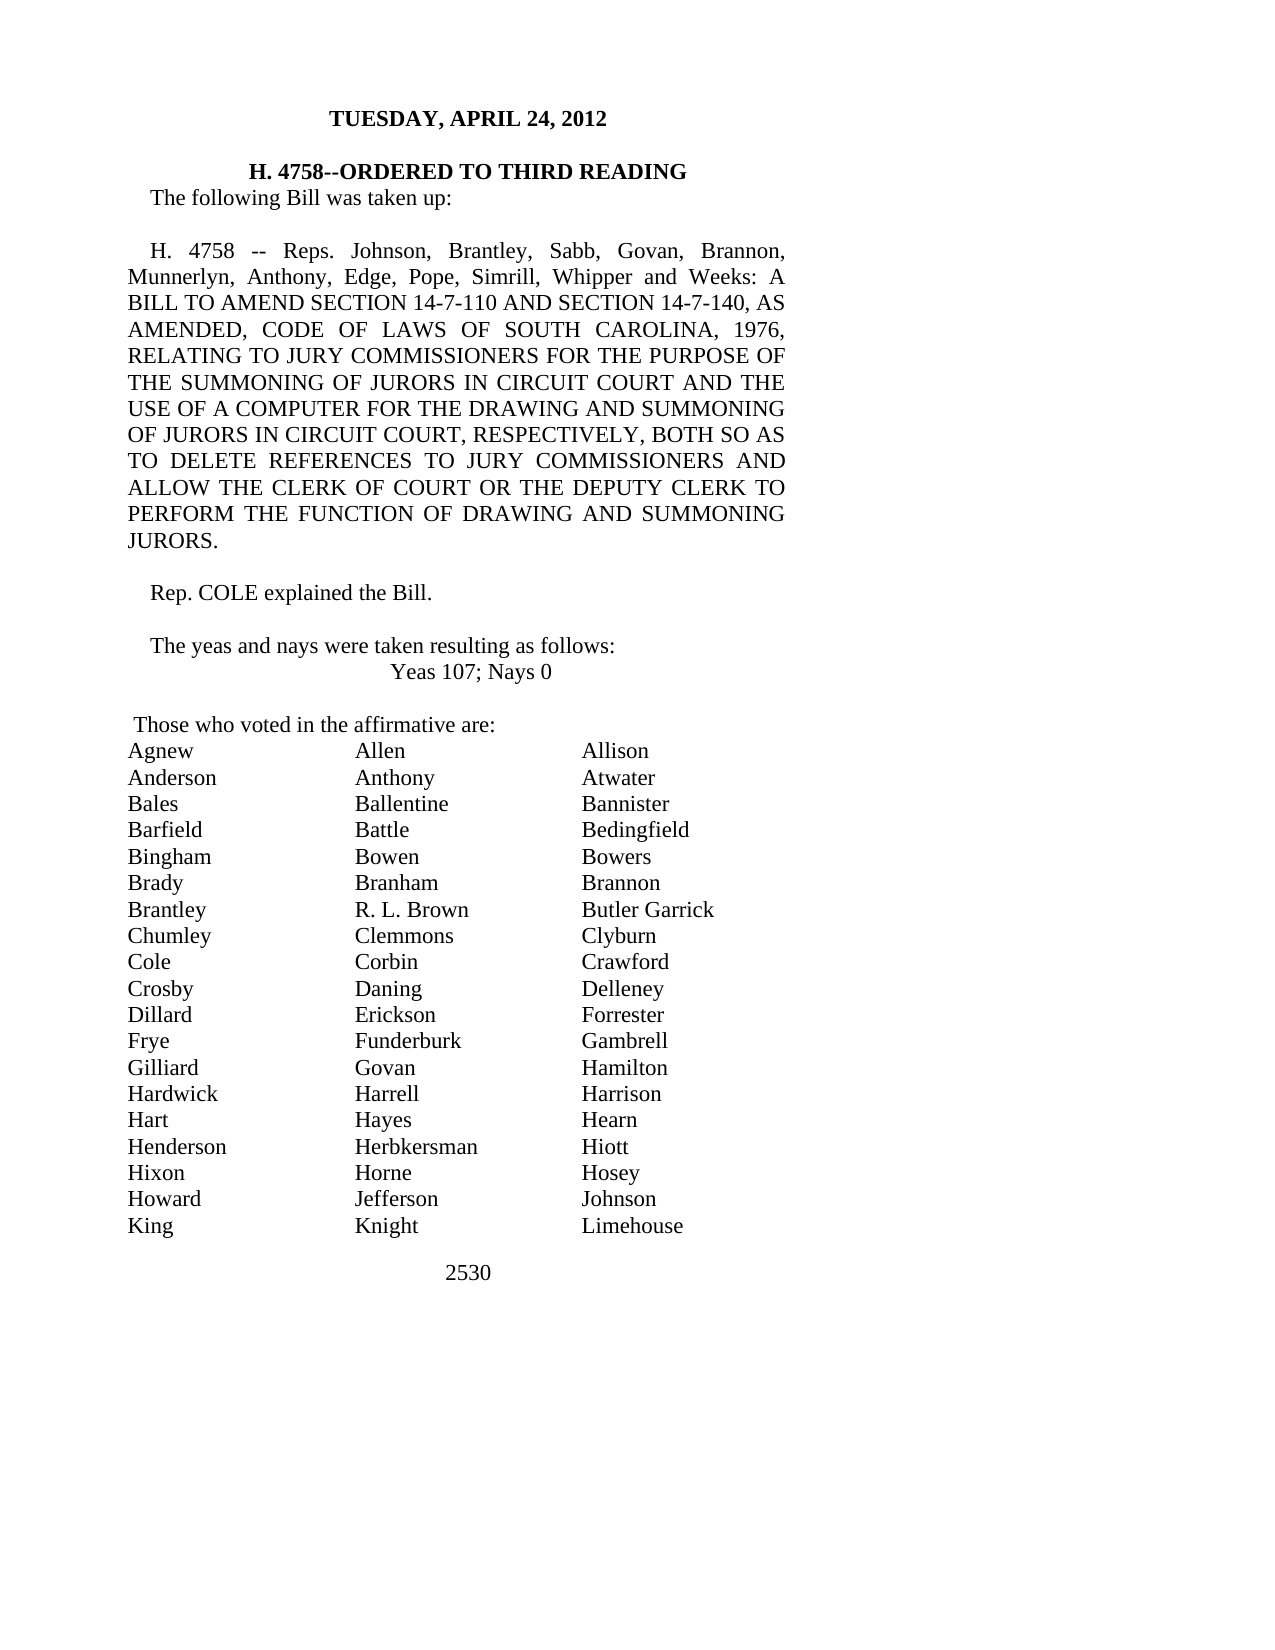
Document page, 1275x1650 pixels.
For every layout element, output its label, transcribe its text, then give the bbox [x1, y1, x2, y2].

text Those who voted in the affirmative are: [127, 711, 786, 737]
table_cell Corbin [343, 948, 570, 975]
table_cell Bowers [570, 843, 797, 869]
table_cell Barfield [116, 817, 343, 843]
text The following Bill was taken up: [127, 184, 786, 210]
table_cell Crawford [570, 948, 797, 975]
table_header Allison [570, 738, 797, 764]
table_cell Bales [116, 790, 343, 817]
table_cell Hayes [343, 1106, 570, 1133]
table_cell Battle [343, 817, 570, 843]
text H. 4758 -- Reps. Johnson, Brantley, Sabb, Govan, Brannon, Munnerlyn, Anthony, Edge, Pope, Simrill, Whipper and Weeks: A BILL TO AMEND SECTION 14-7-110 AND SECTION 14-7-140, AS AMENDED, CODE OF LAWS OF SOUTH CAROLINA, 1976, RELATING TO JURY COMMISSIONERS FOR THE PURPOSE OF THE SUMMONING OF JURORS IN CIRCUIT COURT AND THE USE OF A COMPUTER FOR THE DRAWING AND SUMMONING OF JURORS IN CIRCUIT COURT, RESPECTIVELY, BOTH SO AS TO DELETE REFERENCES TO JURY COMMISSIONERS AND ALLOW THE CLERK OF COURT OR THE DEPUTY CLERK TO PERFORM THE FUNCTION OF DRAWING AND SUMMONING JURORS. [127, 237, 786, 553]
table_cell Frye [116, 1028, 343, 1054]
text H. 4758--ORDERED TO THIRD READING [127, 158, 786, 184]
table_cell Clyburn [570, 922, 797, 948]
table_cell Hixon [116, 1159, 343, 1186]
table_cell Cole [116, 948, 343, 975]
table_cell King [116, 1212, 343, 1238]
table_cell Henderson [116, 1133, 343, 1159]
table_cell Anthony [343, 764, 570, 790]
table_cell Limehouse [570, 1212, 797, 1238]
text Rep. COLE explained the Bill. [127, 579, 786, 606]
table_cell Hamilton [570, 1054, 797, 1080]
table_cell Hardwick [116, 1080, 343, 1106]
table_cell Hiott [570, 1133, 797, 1159]
table_cell Bowen [343, 843, 570, 869]
table_cell Atwater [570, 764, 797, 790]
table_cell Bingham [116, 843, 343, 869]
table_cell Horne [343, 1159, 570, 1186]
table_cell Brady [116, 869, 343, 896]
table_cell Hearn [570, 1106, 797, 1133]
table_cell Clemmons [343, 922, 570, 948]
table_cell Funderburk [343, 1028, 570, 1054]
table_cell Brantley [116, 896, 343, 922]
table_cell Butler Garrick [570, 896, 797, 922]
table_cell Hosey [570, 1159, 797, 1186]
text The yeas and nays were taken resulting as follows: [127, 632, 786, 658]
table_cell Bannister [570, 790, 797, 817]
table_cell Branham [343, 869, 570, 896]
table_cell Hart [116, 1106, 343, 1133]
table_cell Jefferson [343, 1186, 570, 1212]
table_cell Chumley [116, 922, 343, 948]
table_cell Johnson [570, 1186, 797, 1212]
table_cell Daning [343, 975, 570, 1001]
table_cell Ballentine [343, 790, 570, 817]
table_cell Govan [343, 1054, 570, 1080]
table_header Allen [343, 738, 570, 764]
table_cell Anderson [116, 764, 343, 790]
table_cell Crosby [116, 975, 343, 1001]
table_cell Bedingfield [570, 817, 797, 843]
table_cell Brannon [570, 869, 797, 896]
table_cell R. L. Brown [343, 896, 570, 922]
table_cell Harrell [343, 1080, 570, 1106]
table_cell Knight [343, 1212, 570, 1238]
table_cell Gilliard [116, 1054, 343, 1080]
table_cell Harrison [570, 1080, 797, 1106]
table_cell Gambrell [570, 1028, 797, 1054]
table_cell Erickson [343, 1001, 570, 1027]
table_cell Delleney [570, 975, 797, 1001]
table_cell Dillard [116, 1001, 343, 1027]
table_header Agnew [116, 738, 343, 764]
table_cell Howard [116, 1186, 343, 1212]
table_cell Forrester [570, 1001, 797, 1027]
table_cell Herbkersman [343, 1133, 570, 1159]
text Yeas 107; Nays 0 [127, 658, 786, 685]
